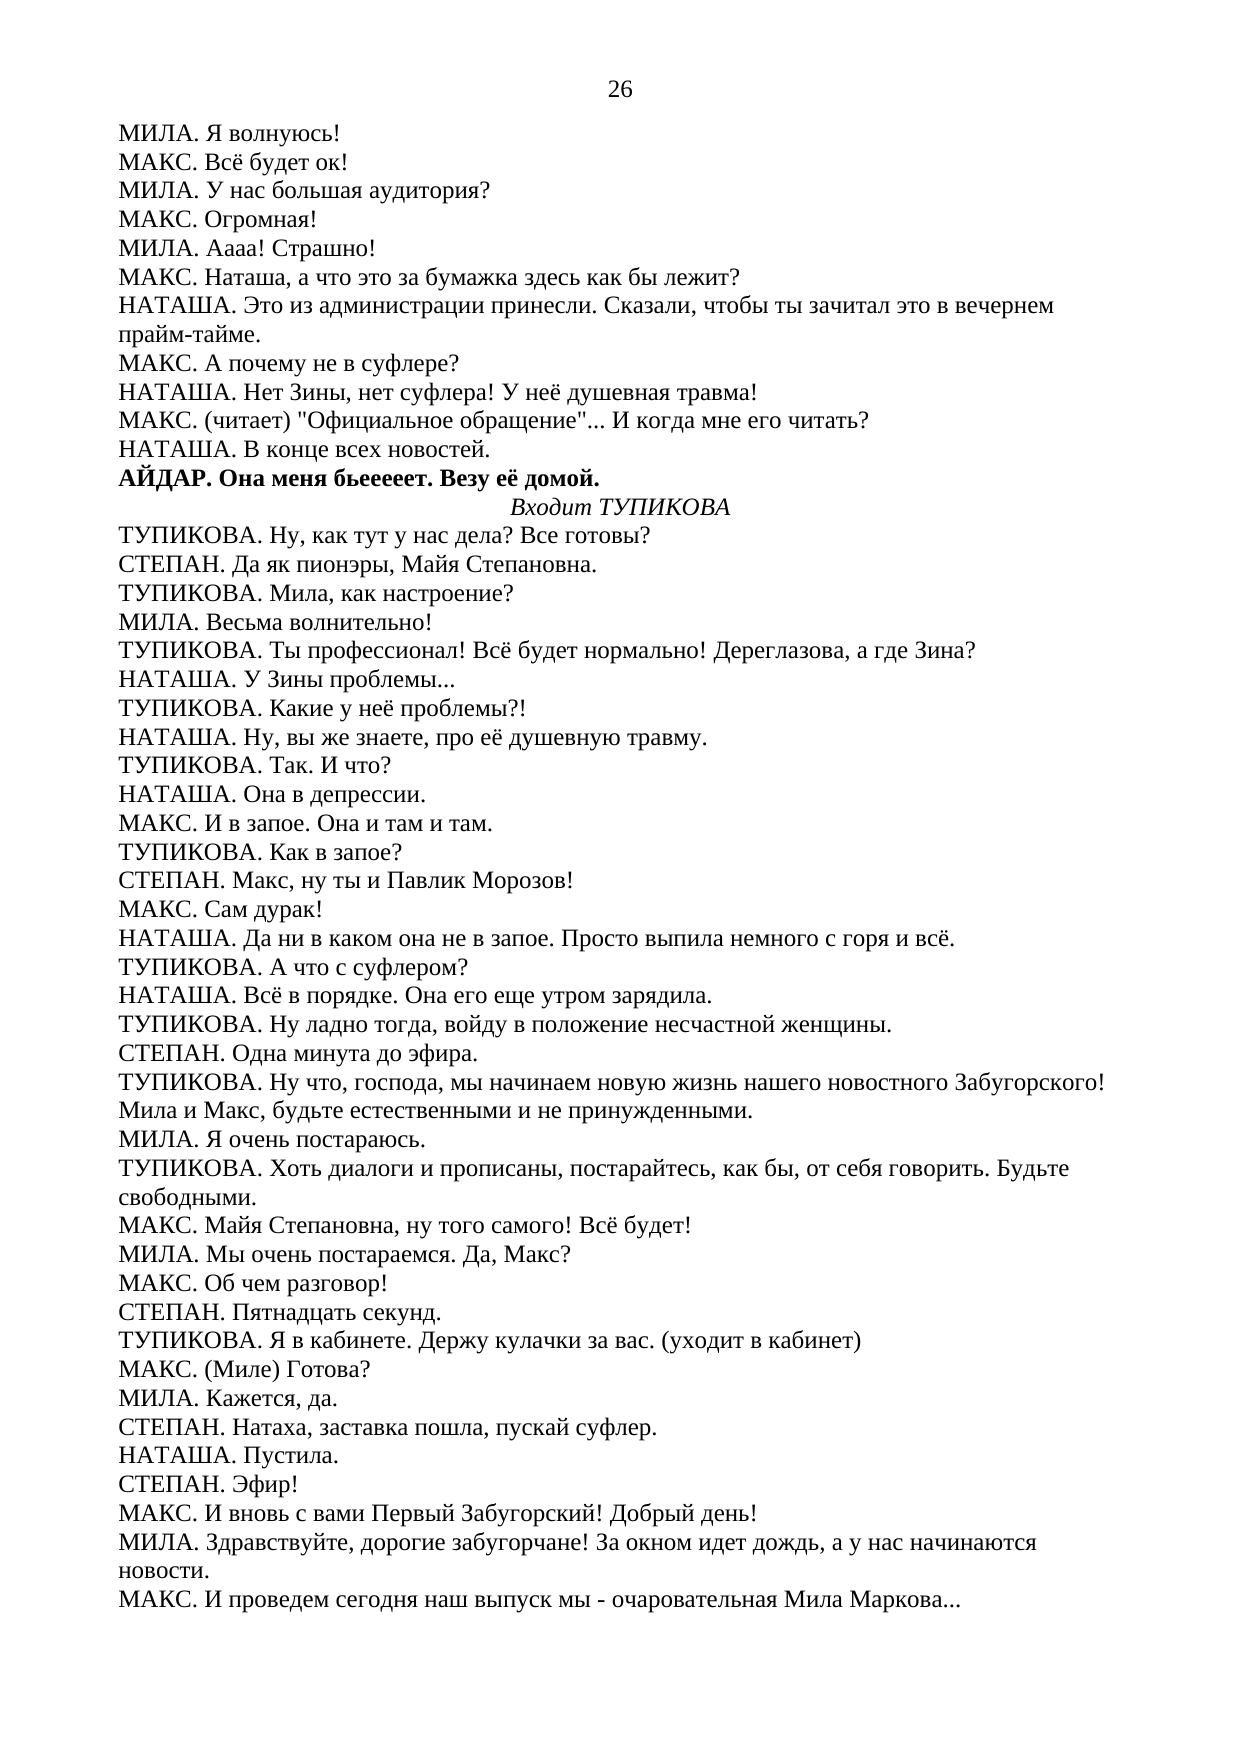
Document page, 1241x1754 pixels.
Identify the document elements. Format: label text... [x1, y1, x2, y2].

text НАТАША. Пустила. [118, 1441, 1122, 1469]
text НАТАША. Всё в порядке. Она его еще утром зарядила. [118, 981, 1122, 1009]
text СТЕПАН. Эфир! [118, 1469, 1122, 1498]
text МИЛА. Здравствуйте, дорогие забугорчане! За окном идет дождь, а у нас начинаются новости. [118, 1527, 1122, 1584]
text МАКС. Майя Степановна, ну того самого! Всё будет! [118, 1211, 1122, 1239]
text ТУПИКОВА. Хоть диалоги и прописаны, постарайтесь, как бы, от себя говорить. Будьте свободными. [118, 1153, 1122, 1211]
text МАКС. А почему не в суфлере? [118, 348, 1122, 377]
text ТУПИКОВА. Я в кабинете. Держу кулачки за вас. (уходит в кабинет) [118, 1326, 1122, 1354]
text МАКС. Огромная! [118, 204, 1122, 233]
text МАКС. И вновь с вами Первый Забугорский! Добрый день! [118, 1498, 1122, 1527]
text МАКС. Наташа, а что это за бумажка здесь как бы лежит? [118, 262, 1122, 291]
text НАТАША. Да ни в каком она не в запое. Просто выпила немного с горя и всё. [118, 923, 1122, 952]
text МАКС. (Миле) Готова? [118, 1354, 1122, 1383]
text МАКС. Об чем разговор! [118, 1268, 1122, 1297]
text НАТАША. У Зины проблемы... [118, 664, 1122, 693]
text ТУПИКОВА. Какие у неё проблемы?! [118, 693, 1122, 722]
text ТУПИКОВА. Как в запое? [118, 837, 1122, 866]
text СТЕПАН. Натаха, заставка пошла, пускай суфлер. [118, 1412, 1122, 1441]
text СТЕПАН. Одна минута до эфира. [118, 1038, 1122, 1067]
text МИЛА. Весьма волнительно! [118, 607, 1122, 636]
text МАКС. (читает) "Официальное обращение"... И когда мне его читать? [118, 406, 1122, 434]
text Входит ТУПИКОВА [118, 492, 1122, 521]
text ТУПИКОВА. Мила, как настроение? [118, 578, 1122, 607]
text МАКС. Всё будет ок! [118, 147, 1122, 176]
text ТУПИКОВА. А что с суфлером? [118, 952, 1122, 981]
text НАТАША. Это из администрации принесли. Сказали, чтобы ты зачитал это в вечернем прайм-тайме. [118, 291, 1122, 348]
text МИЛА. Я очень постараюсь. [118, 1124, 1122, 1153]
text МИЛА. У нас большая аудитория? [118, 176, 1122, 204]
text МИЛА. Кажется, да. [118, 1383, 1122, 1412]
text МАКС. И проведем сегодня наш выпуск мы - очаровательная Мила Маркова... [118, 1584, 1122, 1613]
text ТУПИКОВА. Ну что, господа, мы начинаем новую жизнь нашего новостного Забугорского! Мила и Макс, будьте естественными и не принужденными. [118, 1067, 1122, 1124]
text СТЕПАН. Пятнадцать секунд. [118, 1297, 1122, 1326]
text МИЛА. Аааа! Страшно! [118, 233, 1122, 262]
text НАТАША. Ну, вы же знаете, про её душевную травму. [118, 722, 1122, 751]
text НАТАША. Нет Зины, нет суфлера! У неё душевная травма! [118, 377, 1122, 406]
text СТЕПАН. Да як пионэры, Майя Степановна. [118, 549, 1122, 578]
text НАТАША. В конце всех новостей. [118, 434, 1122, 463]
text ТУПИКОВА. Ну, как тут у нас дела? Все готовы? [118, 521, 1122, 549]
text МИЛА. Я волнуюсь! [118, 118, 1122, 147]
text НАТАША. Она в депрессии. [118, 779, 1122, 808]
text СТЕПАН. Макс, ну ты и Павлик Морозов! [118, 866, 1122, 894]
text ТУПИКОВА. Ну ладно тогда, войду в положение несчастной женщины. [118, 1009, 1122, 1038]
text ТУПИКОВА. Так. И что? [118, 751, 1122, 779]
text МАКС. И в запое. Она и там и там. [118, 808, 1122, 837]
text АЙДАР. Она меня бьееееет. Везу её домой. [118, 463, 1122, 492]
text МАКС. Сам дурак! [118, 894, 1122, 923]
text ТУПИКОВА. Ты профессионал! Всё будет нормально! Дереглазова, а где Зина? [118, 636, 1122, 664]
text МИЛА. Мы очень постараемся. Да, Макс? [118, 1239, 1122, 1268]
